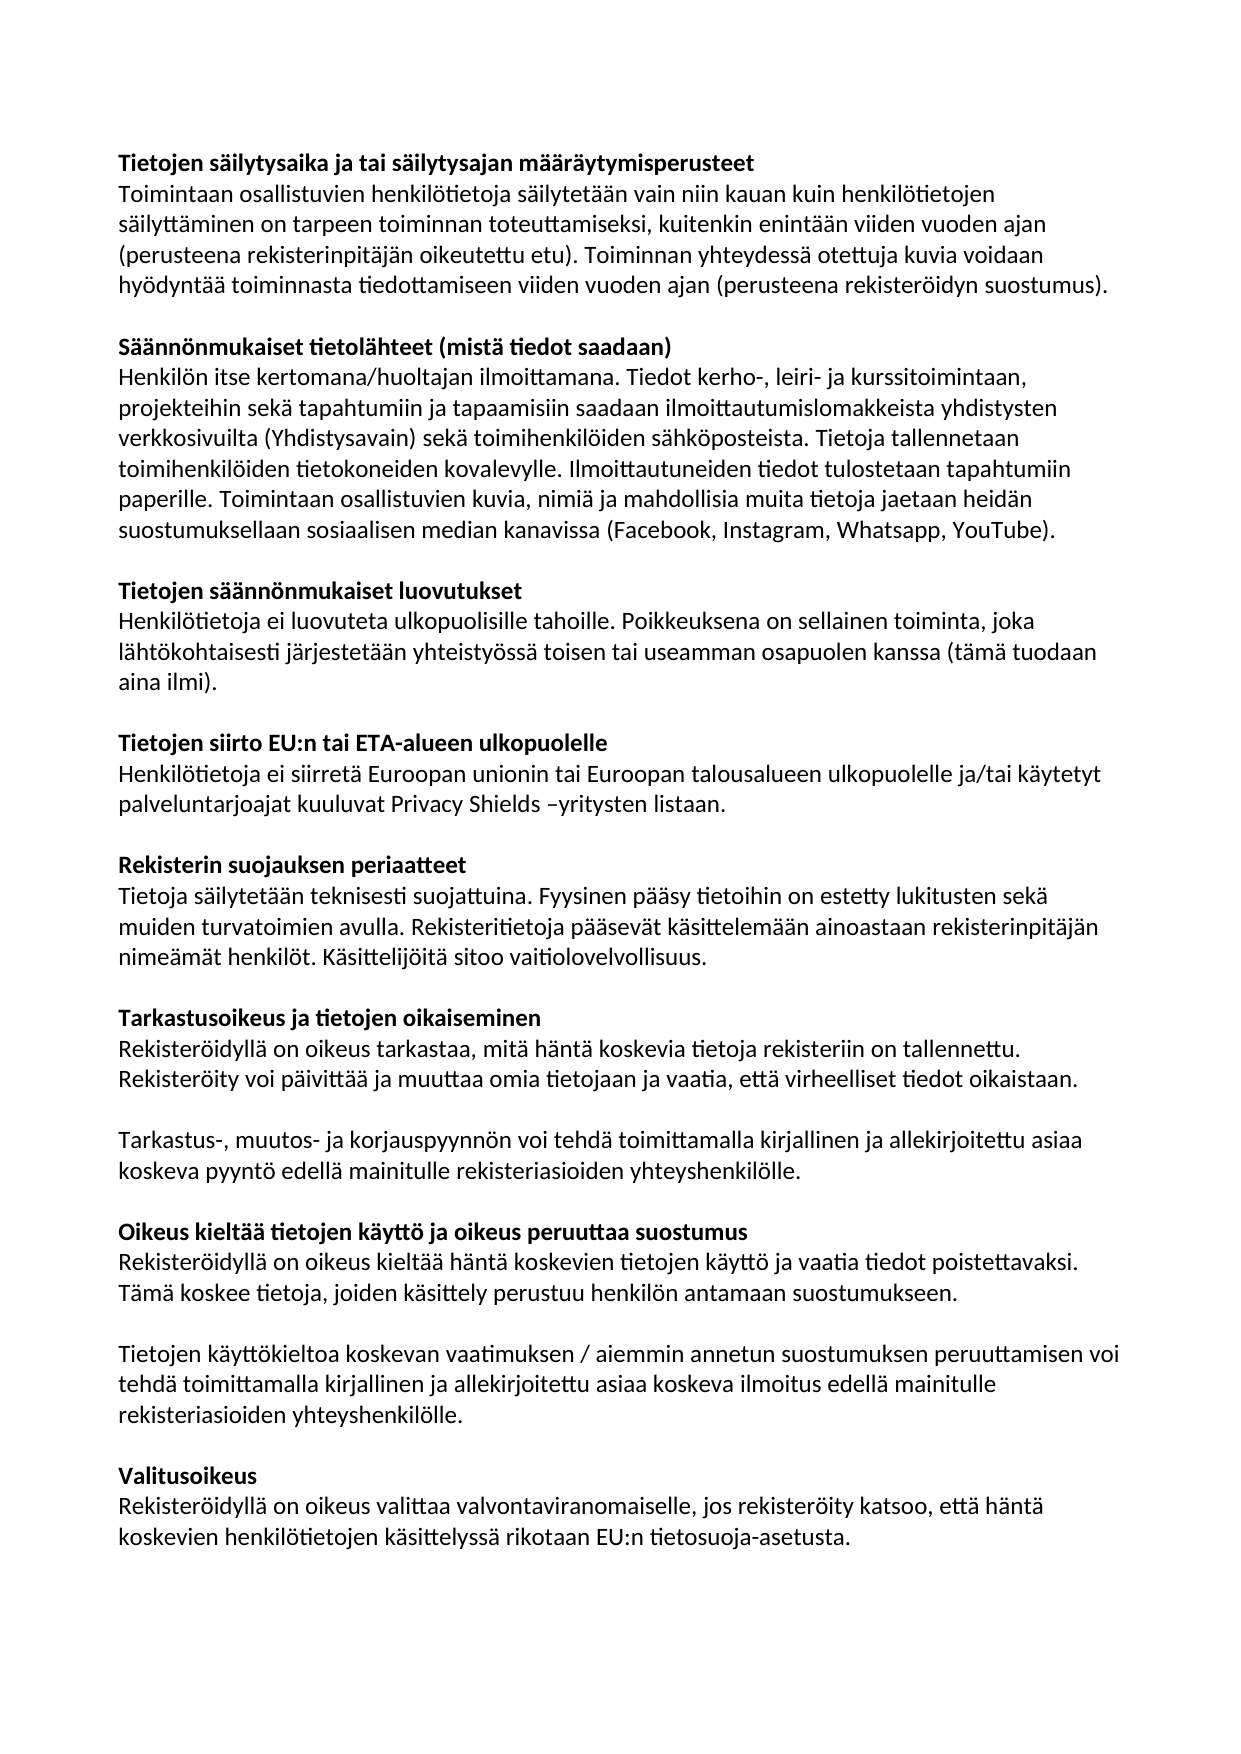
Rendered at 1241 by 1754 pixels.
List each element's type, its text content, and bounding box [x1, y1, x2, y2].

text Tietojen säännönmukaiset luovutukset [118, 575, 1122, 605]
text Tarkastusoikeus ja tietojen oikaiseminen [118, 1002, 1122, 1033]
text Rekisteröidyllä on oikeus valittaa valvontaviranomaiselle, jos rekisteröity katsoo, että häntä koskevien henkilötietojen käsittelyssä rikotaan EU:n tietosuoja-asetusta. [118, 1491, 1122, 1552]
text Henkilön itse kertomana/huoltajan ilmoittamana. Tiedot kerho-, leiri- ja kurssitoimintaan, projekteihin sekä tapahtumiin ja tapaamisiin saadaan ilmoittautumislomakkeista yhdistysten verkkosivuilta (Yhdistysavain) sekä toimihenkilöiden sähköposteista. Tietoja tallennetaan toimihenkilöiden tietokoneiden kovalevylle. Ilmoittautuneiden tiedot tulostetaan tapahtumiin paperille. Toimintaan osallistuvien kuvia, nimiä ja mahdollisia muita tietoja jaetaan heidän suostumuksellaan sosiaalisen median kanavissa (Facebook, Instagram, Whatsapp, YouTube). [118, 361, 1122, 544]
text Tietojen siirto EU:n tai ETA-alueen ulkopuolelle [118, 727, 1122, 758]
text Tietojen käyttökieltoa koskevan vaatimuksen / aiemmin annetun suostumuksen peruuttamisen voi tehdä toimittamalla kirjallinen ja allekirjoitettu asiaa koskeva ilmoitus edellä mainitulle rekisteriasioiden yhteyshenkilölle. [118, 1338, 1122, 1429]
text Valitusoikeus [118, 1460, 1122, 1491]
text Rekisterin suojauksen periaatteet [118, 849, 1122, 880]
text Rekisteröidyllä on oikeus tarkastaa, mitä häntä koskevia tietoja rekisteriin on tallennettu. Rekisteröity voi päivittää ja muuttaa omia tietojaan ja vaatia, että virheelliset tiedot oikaistaan. [118, 1033, 1122, 1094]
text Henkilötietoja ei luovuteta ulkopuolisille tahoille. Poikkeuksena on sellainen toiminta, joka lähtökohtaisesti järjestetään yhteistyössä toisen tai useamman osapuolen kanssa (tämä tuodaan aina ilmi). [118, 605, 1122, 697]
text Säännönmukaiset tietolähteet (mistä tiedot saadaan) [118, 331, 1122, 361]
text Oikeus kieltää tietojen käyttö ja oikeus peruuttaa suostumus [118, 1216, 1122, 1246]
text Tietojen säilytysaika ja tai säilytysajan määräytymisperusteet [118, 148, 1122, 178]
text Toimintaan osallistuvien henkilötietoja säilytetään vain niin kauan kuin henkilötietojen säilyttäminen on tarpeen toiminnan toteuttamiseksi, kuitenkin enintään viiden vuoden ajan (perusteena rekisterinpitäjän oikeutettu etu). Toiminnan yhteydessä otettuja kuvia voidaan hyödyntää toiminnasta tiedottamiseen viiden vuoden ajan (perusteena rekisteröidyn suostumus). [118, 178, 1122, 300]
text Henkilötietoja ei siirretä Euroopan unionin tai Euroopan talousalueen ulkopuolelle ja/tai käytetyt palveluntarjoajat kuuluvat Privacy Shields –yritysten listaan. [118, 758, 1122, 819]
text Rekisteröidyllä on oikeus kieltää häntä koskevien tietojen käyttö ja vaatia tiedot poistettavaksi. Tämä koskee tietoja, joiden käsittely perustuu henkilön antamaan suostumukseen. [118, 1246, 1122, 1307]
text Tarkastus-, muutos- ja korjauspyynnön voi tehdä toimittamalla kirjallinen ja allekirjoitettu asiaa koskeva pyyntö edellä mainitulle rekisteriasioiden yhteyshenkilölle. [118, 1124, 1122, 1185]
text Tietoja säilytetään teknisesti suojattuina. Fyysinen pääsy tietoihin on estetty lukitusten sekä muiden turvatoimien avulla. Rekisteritietoja pääsevät käsittelemään ainoastaan rekisterinpitäjän nimeämät henkilöt. Käsittelijöitä sitoo vaitiolovelvollisuus. [118, 880, 1122, 972]
